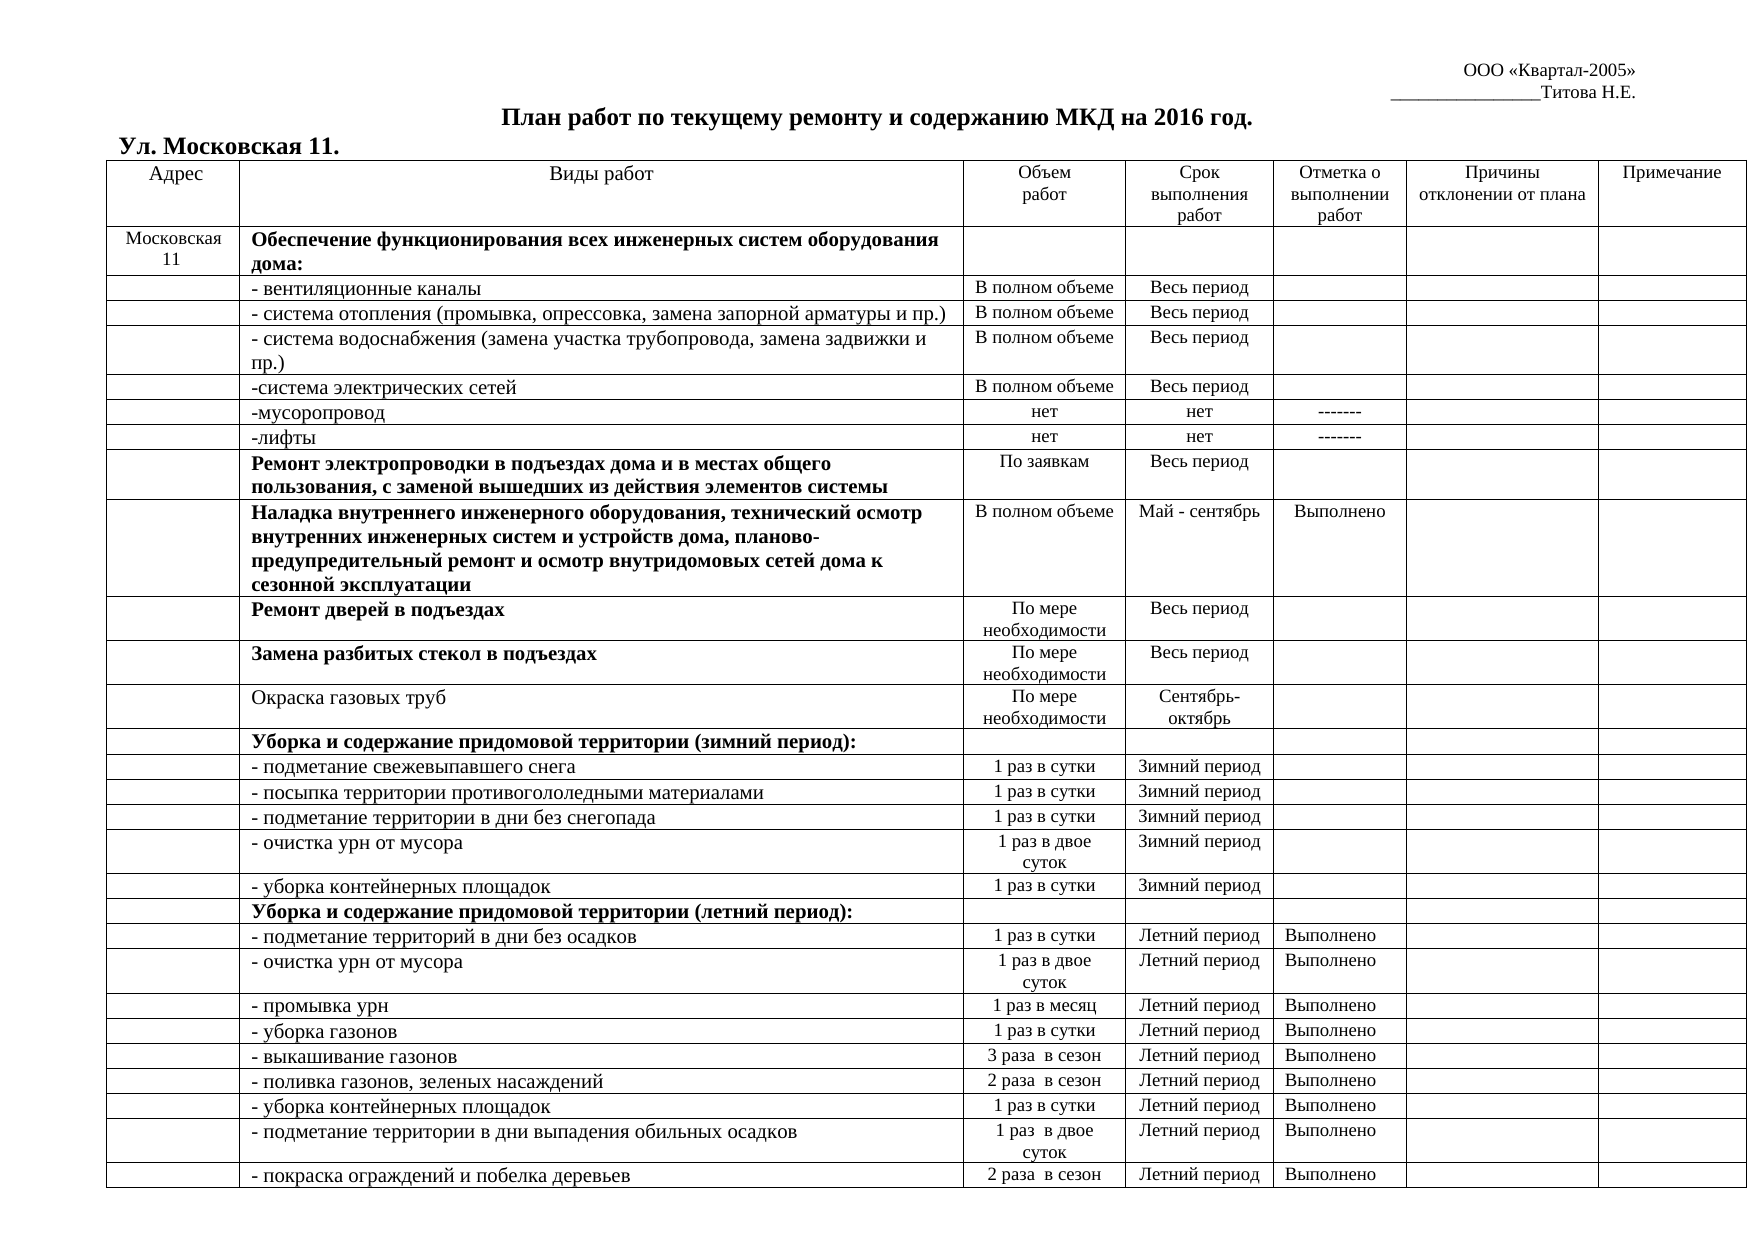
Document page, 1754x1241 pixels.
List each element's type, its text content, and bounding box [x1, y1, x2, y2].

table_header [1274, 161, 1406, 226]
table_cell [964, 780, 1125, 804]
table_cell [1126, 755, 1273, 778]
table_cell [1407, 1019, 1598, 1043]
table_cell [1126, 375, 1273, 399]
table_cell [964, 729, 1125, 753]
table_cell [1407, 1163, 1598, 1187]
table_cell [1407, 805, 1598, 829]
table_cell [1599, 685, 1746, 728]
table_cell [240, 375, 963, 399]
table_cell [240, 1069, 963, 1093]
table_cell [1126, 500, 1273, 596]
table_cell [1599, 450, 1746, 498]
text ООО «Квартал-2005» [118, 59, 1636, 81]
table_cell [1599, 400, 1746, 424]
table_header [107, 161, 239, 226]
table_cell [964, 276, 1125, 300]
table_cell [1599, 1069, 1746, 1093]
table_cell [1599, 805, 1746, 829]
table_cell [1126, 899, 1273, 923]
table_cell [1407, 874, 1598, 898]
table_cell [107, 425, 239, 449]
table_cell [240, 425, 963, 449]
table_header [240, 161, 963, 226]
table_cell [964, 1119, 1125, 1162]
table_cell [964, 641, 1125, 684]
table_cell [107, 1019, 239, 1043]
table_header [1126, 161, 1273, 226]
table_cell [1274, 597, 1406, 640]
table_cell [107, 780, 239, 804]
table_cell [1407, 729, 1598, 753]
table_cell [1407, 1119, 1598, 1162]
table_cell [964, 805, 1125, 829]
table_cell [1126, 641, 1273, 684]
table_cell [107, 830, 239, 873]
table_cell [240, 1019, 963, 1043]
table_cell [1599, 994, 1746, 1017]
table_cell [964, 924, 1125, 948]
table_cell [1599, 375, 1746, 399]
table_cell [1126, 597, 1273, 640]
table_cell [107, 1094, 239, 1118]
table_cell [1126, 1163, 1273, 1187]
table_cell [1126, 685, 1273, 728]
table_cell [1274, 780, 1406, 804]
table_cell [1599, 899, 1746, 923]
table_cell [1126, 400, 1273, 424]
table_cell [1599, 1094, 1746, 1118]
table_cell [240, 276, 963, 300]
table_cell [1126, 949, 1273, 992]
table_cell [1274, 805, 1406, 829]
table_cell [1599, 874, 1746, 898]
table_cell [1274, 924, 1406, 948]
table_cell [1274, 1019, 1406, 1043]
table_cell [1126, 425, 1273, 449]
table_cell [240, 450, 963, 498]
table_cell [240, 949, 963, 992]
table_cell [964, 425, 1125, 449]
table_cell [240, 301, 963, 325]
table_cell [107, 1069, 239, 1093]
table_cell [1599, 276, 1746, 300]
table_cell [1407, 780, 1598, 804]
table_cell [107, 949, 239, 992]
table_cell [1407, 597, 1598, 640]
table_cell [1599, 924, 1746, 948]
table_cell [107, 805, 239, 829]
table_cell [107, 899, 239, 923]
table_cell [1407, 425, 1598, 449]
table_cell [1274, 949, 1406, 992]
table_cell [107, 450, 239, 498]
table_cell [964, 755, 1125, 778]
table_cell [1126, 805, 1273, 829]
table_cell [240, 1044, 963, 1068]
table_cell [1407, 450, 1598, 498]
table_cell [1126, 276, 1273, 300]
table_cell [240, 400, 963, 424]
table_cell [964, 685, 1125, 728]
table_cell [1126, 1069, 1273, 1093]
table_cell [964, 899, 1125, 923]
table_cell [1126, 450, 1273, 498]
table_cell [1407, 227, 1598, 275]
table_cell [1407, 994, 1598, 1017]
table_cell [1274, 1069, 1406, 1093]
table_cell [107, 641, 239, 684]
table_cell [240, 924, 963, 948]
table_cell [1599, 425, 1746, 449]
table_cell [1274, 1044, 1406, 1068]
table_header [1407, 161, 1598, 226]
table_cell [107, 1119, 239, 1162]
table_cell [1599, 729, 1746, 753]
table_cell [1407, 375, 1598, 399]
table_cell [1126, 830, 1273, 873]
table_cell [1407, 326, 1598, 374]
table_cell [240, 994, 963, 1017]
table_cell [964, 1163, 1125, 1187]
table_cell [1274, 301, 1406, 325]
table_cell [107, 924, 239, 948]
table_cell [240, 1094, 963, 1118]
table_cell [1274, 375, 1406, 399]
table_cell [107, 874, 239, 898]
text План работ по текущему ремонту и содержанию МКД на 2016 год. [118, 102, 1636, 131]
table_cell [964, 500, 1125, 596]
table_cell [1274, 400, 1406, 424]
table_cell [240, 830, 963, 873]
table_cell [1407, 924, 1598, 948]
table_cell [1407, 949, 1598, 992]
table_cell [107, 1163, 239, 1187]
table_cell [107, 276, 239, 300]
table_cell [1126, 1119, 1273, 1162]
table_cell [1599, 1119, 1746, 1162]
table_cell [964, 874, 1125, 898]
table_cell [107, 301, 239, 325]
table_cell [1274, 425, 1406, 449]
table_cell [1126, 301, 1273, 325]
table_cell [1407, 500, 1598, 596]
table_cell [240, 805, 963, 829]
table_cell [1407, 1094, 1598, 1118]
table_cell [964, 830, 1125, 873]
text Ул. Московская 11. [118, 131, 1636, 160]
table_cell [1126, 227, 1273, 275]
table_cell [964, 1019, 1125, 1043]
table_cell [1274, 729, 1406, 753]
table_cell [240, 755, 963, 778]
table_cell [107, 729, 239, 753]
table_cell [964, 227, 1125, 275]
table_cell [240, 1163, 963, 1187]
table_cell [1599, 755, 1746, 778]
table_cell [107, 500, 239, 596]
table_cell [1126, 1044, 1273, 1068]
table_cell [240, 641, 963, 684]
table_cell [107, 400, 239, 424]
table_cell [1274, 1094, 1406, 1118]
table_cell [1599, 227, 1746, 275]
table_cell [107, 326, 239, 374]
text ________________Титова Н.Е. [118, 81, 1636, 102]
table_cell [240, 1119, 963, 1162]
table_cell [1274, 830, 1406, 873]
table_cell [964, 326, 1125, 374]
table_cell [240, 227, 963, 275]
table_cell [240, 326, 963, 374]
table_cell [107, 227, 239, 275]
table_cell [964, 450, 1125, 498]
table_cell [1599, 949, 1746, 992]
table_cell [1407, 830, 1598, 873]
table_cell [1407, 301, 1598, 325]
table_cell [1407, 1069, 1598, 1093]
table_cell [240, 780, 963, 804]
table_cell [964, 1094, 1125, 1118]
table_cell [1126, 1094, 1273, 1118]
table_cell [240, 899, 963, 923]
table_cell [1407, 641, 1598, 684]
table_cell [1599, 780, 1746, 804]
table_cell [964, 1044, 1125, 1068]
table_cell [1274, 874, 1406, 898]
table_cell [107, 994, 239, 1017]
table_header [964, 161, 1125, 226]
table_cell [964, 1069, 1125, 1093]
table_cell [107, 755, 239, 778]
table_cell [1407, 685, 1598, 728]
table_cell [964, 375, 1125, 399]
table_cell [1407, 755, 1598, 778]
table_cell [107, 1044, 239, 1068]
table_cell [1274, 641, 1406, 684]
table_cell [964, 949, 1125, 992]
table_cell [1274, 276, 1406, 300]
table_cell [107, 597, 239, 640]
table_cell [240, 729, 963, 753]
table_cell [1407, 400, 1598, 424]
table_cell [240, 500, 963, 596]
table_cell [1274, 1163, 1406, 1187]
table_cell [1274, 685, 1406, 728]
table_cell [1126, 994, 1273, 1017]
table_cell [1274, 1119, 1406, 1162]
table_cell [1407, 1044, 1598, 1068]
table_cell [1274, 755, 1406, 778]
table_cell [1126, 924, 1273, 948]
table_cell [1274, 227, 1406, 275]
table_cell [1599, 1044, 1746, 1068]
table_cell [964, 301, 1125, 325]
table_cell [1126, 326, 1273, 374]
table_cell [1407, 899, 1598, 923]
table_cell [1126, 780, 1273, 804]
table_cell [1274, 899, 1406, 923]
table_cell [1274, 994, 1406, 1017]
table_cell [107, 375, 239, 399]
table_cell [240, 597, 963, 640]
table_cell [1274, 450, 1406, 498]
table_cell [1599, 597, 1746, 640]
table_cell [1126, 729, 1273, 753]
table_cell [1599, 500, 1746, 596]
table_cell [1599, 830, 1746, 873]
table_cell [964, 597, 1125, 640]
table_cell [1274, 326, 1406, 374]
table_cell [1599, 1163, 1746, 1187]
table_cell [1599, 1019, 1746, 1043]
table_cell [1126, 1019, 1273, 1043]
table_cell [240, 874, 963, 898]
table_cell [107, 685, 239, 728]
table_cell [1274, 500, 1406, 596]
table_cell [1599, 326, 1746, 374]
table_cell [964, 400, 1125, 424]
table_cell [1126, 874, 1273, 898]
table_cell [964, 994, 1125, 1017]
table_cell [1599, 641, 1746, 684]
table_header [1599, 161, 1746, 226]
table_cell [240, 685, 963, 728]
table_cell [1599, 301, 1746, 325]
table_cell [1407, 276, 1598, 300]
